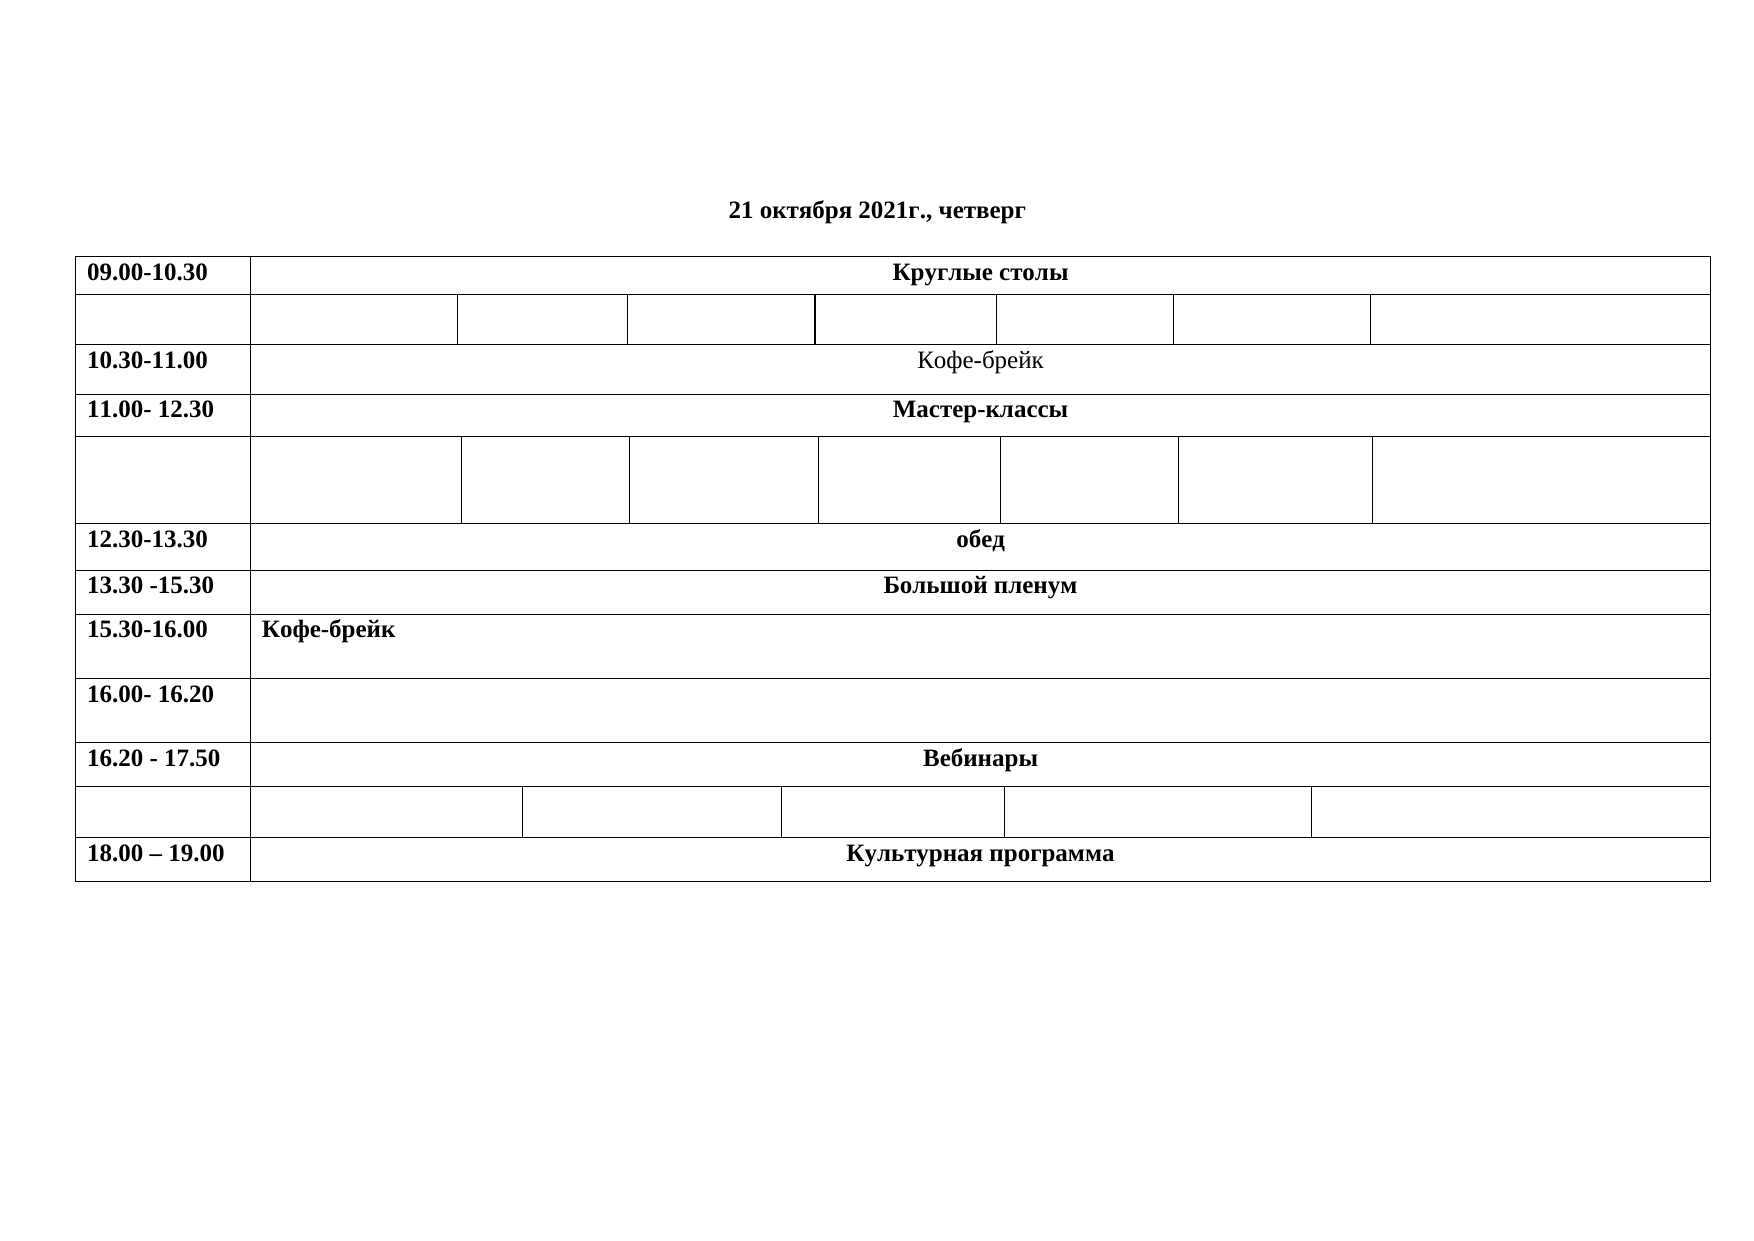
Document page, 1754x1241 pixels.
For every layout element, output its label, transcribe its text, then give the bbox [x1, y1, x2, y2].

table_cell [76, 295, 250, 344]
table_cell [816, 295, 996, 344]
table_cell [458, 295, 627, 344]
table_header Круглые столы [251, 257, 1710, 294]
table_cell обед [251, 524, 1710, 569]
table_cell [630, 437, 818, 523]
table_cell Кофе-брейк [251, 615, 1710, 678]
table_header 09.00-10.30 [76, 257, 250, 294]
text 21 октября 2021г., четверг [75, 195, 1679, 224]
table_cell [1371, 295, 1710, 344]
table_cell 16.20 - 17.50 [76, 743, 250, 786]
table_cell 12.30-13.30 [76, 524, 250, 569]
table_cell [251, 787, 522, 837]
table_cell [1373, 437, 1710, 523]
table_cell [997, 295, 1173, 344]
table_cell 13.30 -15.30 [76, 571, 250, 613]
table_cell Большой пленум [251, 571, 1710, 613]
table_cell [782, 787, 1004, 837]
table_cell [1005, 787, 1311, 837]
table_cell 16.00- 16.20 [76, 679, 250, 742]
table_cell Вебинары [251, 743, 1710, 786]
table_cell [251, 295, 457, 344]
table_cell [76, 787, 250, 837]
table_cell [1312, 787, 1710, 837]
table_cell [251, 437, 461, 523]
table_cell [251, 679, 1710, 742]
table_cell [1174, 295, 1370, 344]
table_cell [1001, 437, 1178, 523]
table_cell [523, 787, 781, 837]
table_cell 15.30-16.00 [76, 615, 250, 678]
table_cell Культурная программа [251, 838, 1710, 881]
table_cell [462, 437, 629, 523]
table_cell [819, 437, 1000, 523]
table_cell Кофе-брейк [251, 345, 1710, 393]
table_cell [628, 295, 814, 344]
table_cell 18.00 – 19.00 [76, 838, 250, 881]
table_cell [76, 437, 250, 523]
table_cell 10.30-11.00 [76, 345, 250, 393]
table_cell Мастер-классы [251, 395, 1710, 436]
table_cell 11.00- 12.30 [76, 395, 250, 436]
table_cell [1179, 437, 1372, 523]
